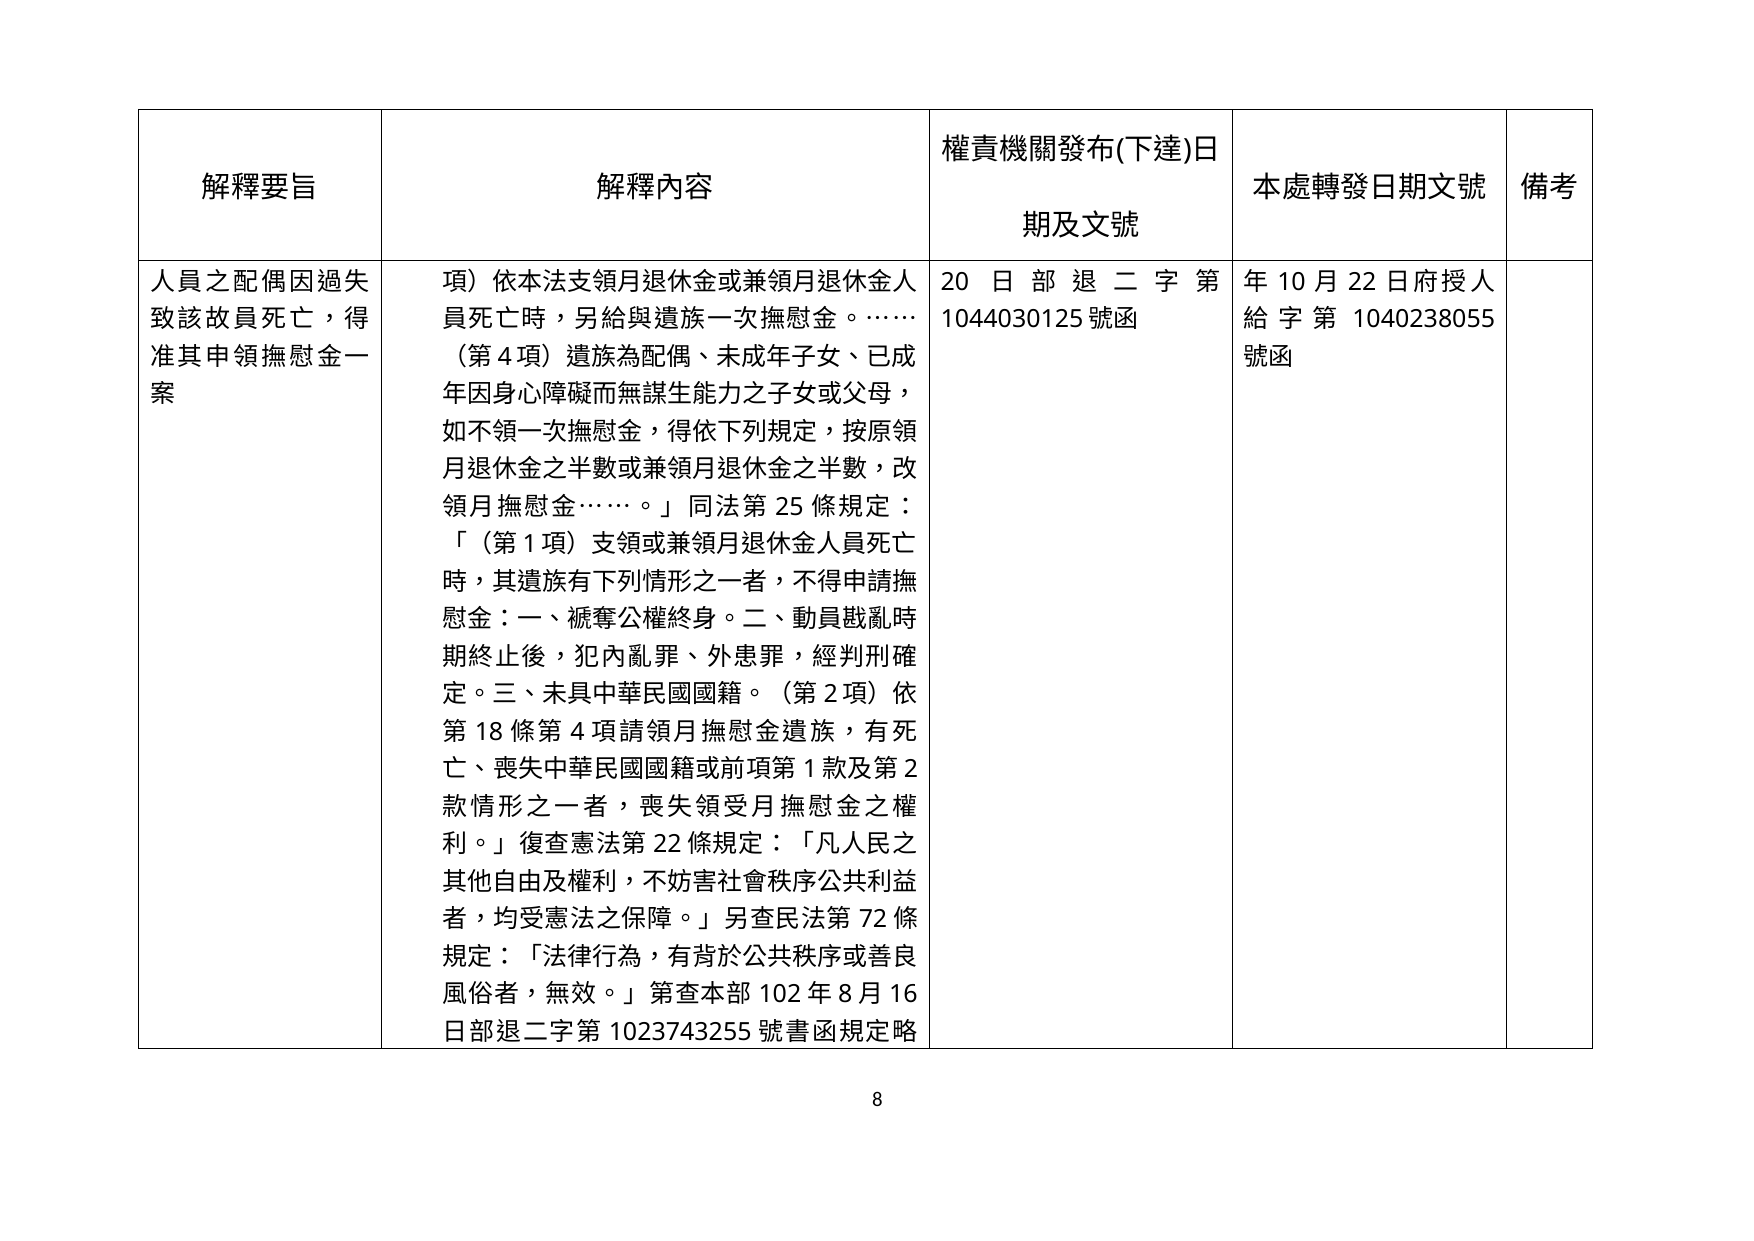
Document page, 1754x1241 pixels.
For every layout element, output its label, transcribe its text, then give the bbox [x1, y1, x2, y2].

table_cell 銓敘部民國104年10月20日部退二字第1044030125號函 [930, 261, 1232, 1048]
table_header 備考 [1507, 110, 1592, 260]
table_header 解釋要旨 [139, 110, 381, 260]
table_cell 有關亡故退休公務人員之配偶因過失致該故員死亡，得准其申領撫慰金一案 [139, 261, 381, 1048]
table_cell [1507, 261, 1592, 1048]
table_header 權責機關發布(下達)日期及文號 [930, 110, 1232, 260]
table_header 解釋內容 [382, 110, 929, 260]
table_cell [382, 261, 929, 1048]
table_cell 臺中市政府民國104年10月22日府授人給字第1040238055號函 [1233, 261, 1506, 1048]
table_header 本處轉發日期文號 [1233, 110, 1506, 260]
